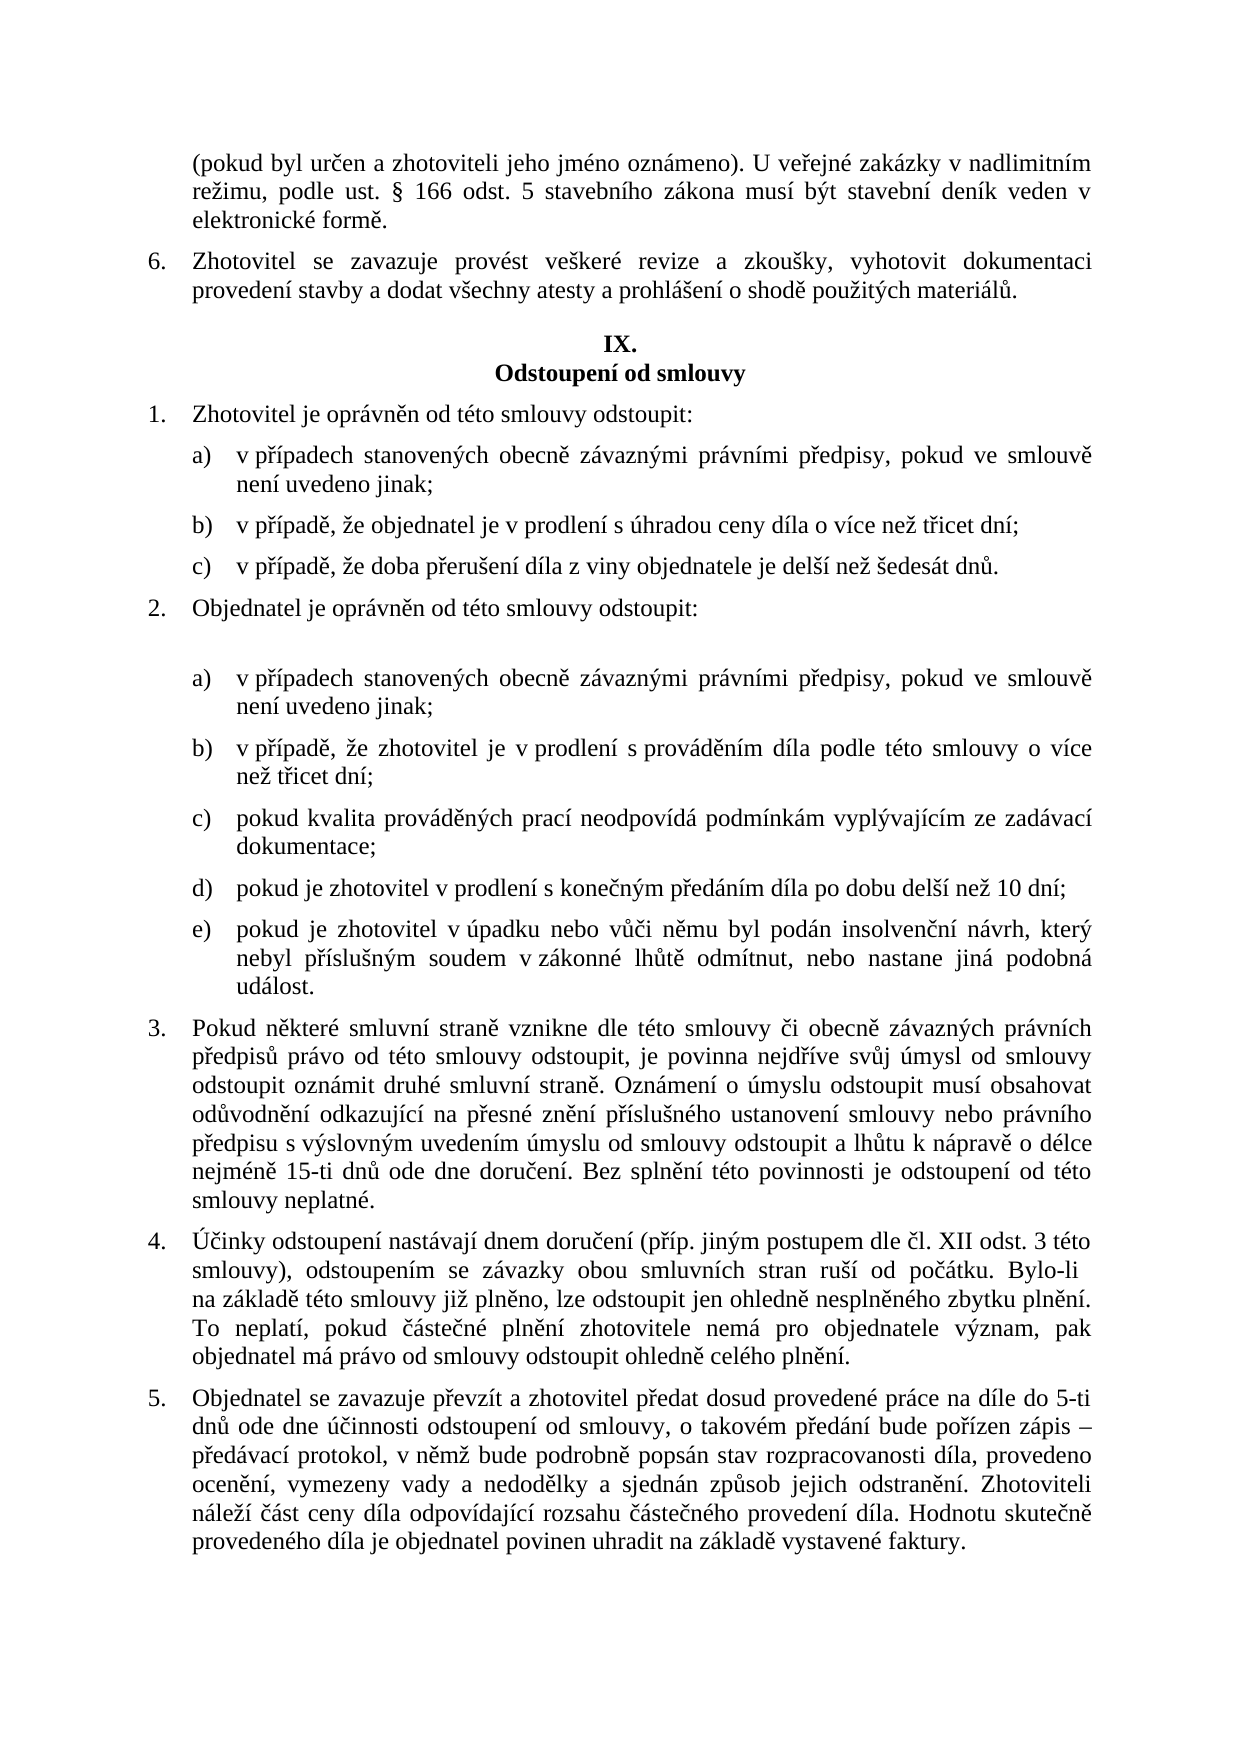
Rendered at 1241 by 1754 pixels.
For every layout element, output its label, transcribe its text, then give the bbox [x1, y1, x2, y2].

list v případech stanovených obecně závaznými právními předpisy, pokud ve smlouvě není uvedeno jinak; [192, 440, 1093, 498]
text Odstoupení od smlouvy [148, 358, 1093, 386]
list pokud kvalita prováděných prací neodpovídá podmínkám vyplývajícím ze zadávací dokumentace; [192, 803, 1093, 860]
list v případě, že zhotovitel je v prodlení s prováděním díla podle této smlouvy o více než třicet dní; [192, 733, 1093, 790]
list Pokud některé smluvní straně vznikne dle této smlouvy či obecně závazných právních předpisů právo od této smlouvy odstoupit, je povinna nejdříve svůj úmysl od smlouvy odstoupit oznámit druhé smluvní straně. Oznámení o úmyslu odstoupit musí obsahovat odůvodnění odkazující na přesné znění příslušného ustanovení smlouvy nebo právního předpisu s výslovným uvedením úmyslu od smlouvy odstoupit a lhůtu k nápravě o délce nejméně 15-ti dnů ode dne doručení. Bez splnění této povinnosti je odstoupení od této smlouvy neplatné. [148, 1013, 1093, 1214]
list v případě, že doba přerušení díla z viny objednatele je delší než šedesát dnů. [192, 551, 1093, 580]
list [148, 148, 1093, 234]
list Objednatel je oprávněn od této smlouvy odstoupit: [148, 593, 1093, 621]
list v případě, že objednatel je v prodlení s úhradou ceny díla o více než třicet dní; [192, 510, 1093, 539]
list pokud je zhotovitel v úpadku nebo vůči němu byl podán insolvenční návrh, který nebyl příslušným soudem v zákonné lhůtě odmítnut, nebo nastane jiná podobná událost. [192, 914, 1093, 1000]
list Účinky odstoupení nastávají dnem doručení (příp. jiným postupem dle čl. XII odst. 3 této smlouvy), odstoupením se závazky obou smluvních stran ruší od počátku. Bylo-li na základě této smlouvy již plněno, lze odstoupit jen ohledně nesplněného zbytku plnění. To neplatí, pokud částečné plnění zhotovitele nemá pro objednatele význam, pak objednatel má právo od smlouvy odstoupit ohledně celého plnění. [148, 1226, 1093, 1370]
list pokud je zhotovitel v prodlení s konečným předáním díla po dobu delší než 10 dní; [192, 873, 1093, 901]
list Objednatel se zavazuje převzít a zhotovitel předat dosud provedené práce na díle do 5-ti dnů ode dne účinnosti odstoupení od smlouvy, o takovém předání bude pořízen zápis – předávací protokol, v němž bude podrobně popsán stav rozpracovanosti díla, provedeno ocenění, vymezeny vady a nedodělky a sjednán způsob jejich odstranění. Zhotoviteli náleží část ceny díla odpovídající rozsahu částečného provedení díla. Hodnotu skutečně provedeného díla je objednatel povinen uhradit na základě vystavené faktury. [148, 1383, 1093, 1555]
list Zhotovitel se zavazuje provést veškeré revize a zkoušky, vyhotovit dokumentaci provedení stavby a dodat všechny atesty a prohlášení o shodě použitých materiálů. [148, 246, 1093, 304]
list v případech stanovených obecně závaznými právními předpisy, pokud ve smlouvě není uvedeno jinak; [192, 663, 1093, 720]
list Zhotovitel je oprávněn od této smlouvy odstoupit: [148, 399, 1093, 428]
text IX. [148, 329, 1093, 358]
